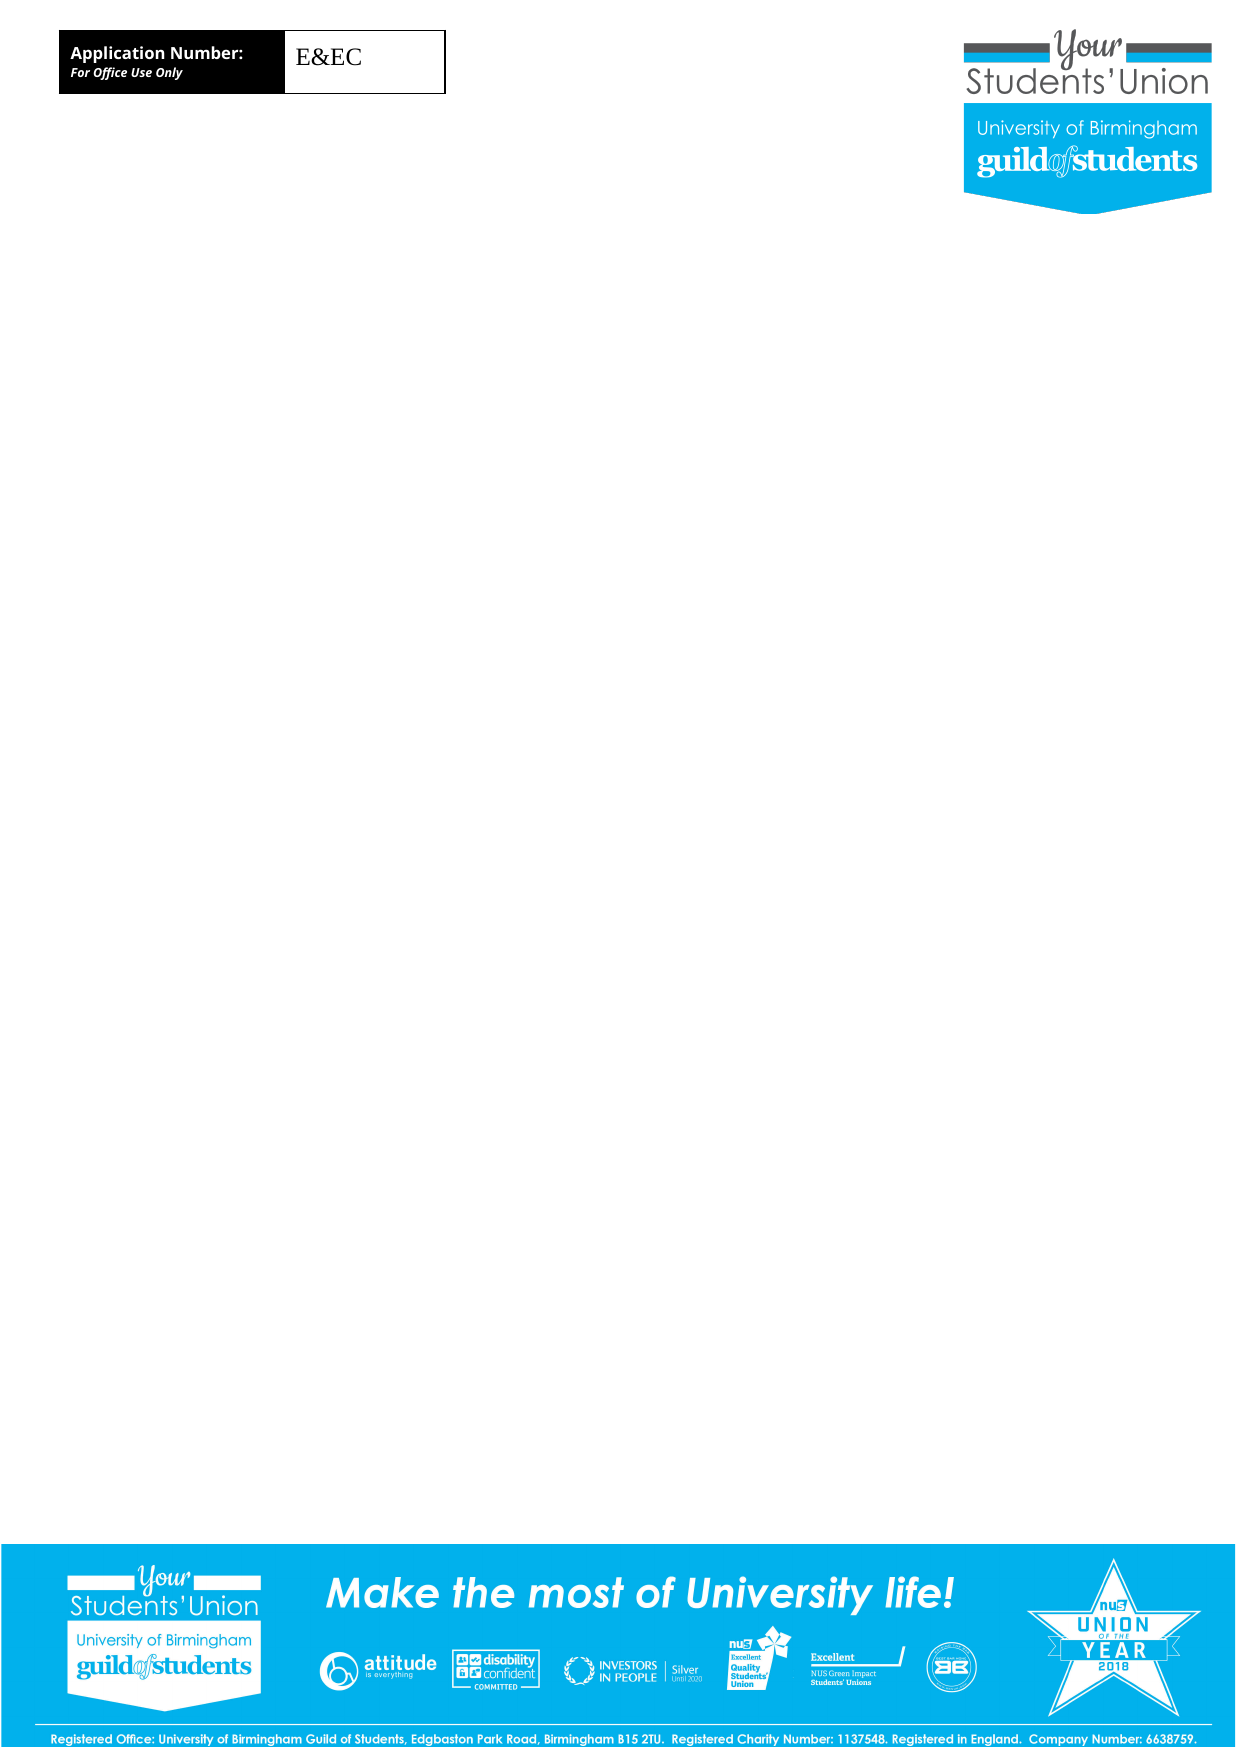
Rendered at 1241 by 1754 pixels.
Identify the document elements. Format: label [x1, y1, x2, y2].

picture [1116, 1643, 1127, 1657]
picture [567, 1735, 574, 1743]
picture [156, 1575, 161, 1583]
picture [728, 1627, 790, 1689]
picture [797, 1737, 804, 1743]
picture [1057, 1661, 1112, 1706]
picture [812, 1647, 904, 1666]
picture [919, 1735, 937, 1743]
picture [184, 1737, 194, 1743]
picture [141, 1566, 145, 1585]
picture [953, 1658, 967, 1673]
picture [569, 1585, 590, 1607]
picture [149, 1566, 154, 1595]
picture [529, 1585, 563, 1607]
picture [748, 1586, 767, 1607]
picture [828, 1586, 835, 1607]
picture [405, 1660, 413, 1669]
picture [366, 1660, 373, 1669]
picture [906, 1577, 918, 1607]
picture [1135, 1643, 1144, 1657]
picture [827, 1654, 843, 1660]
picture [688, 1578, 710, 1608]
picture [730, 1642, 738, 1647]
picture [416, 1655, 436, 1669]
picture [392, 1578, 412, 1607]
picture [582, 1735, 592, 1745]
picture [416, 1585, 438, 1607]
picture [376, 1656, 388, 1669]
picture [68, 1621, 260, 1711]
picture [327, 1578, 359, 1607]
picture [594, 1585, 608, 1607]
picture [451, 1735, 460, 1743]
picture [771, 1585, 793, 1607]
picture [713, 1585, 733, 1607]
picture [128, 1605, 141, 1609]
picture [886, 1578, 894, 1607]
picture [457, 1655, 481, 1678]
picture [1084, 1643, 1093, 1657]
picture [513, 1655, 522, 1664]
picture [689, 1738, 701, 1745]
picture [637, 1585, 659, 1607]
picture [946, 1578, 953, 1598]
picture [1113, 1661, 1170, 1705]
picture [82, 1735, 96, 1743]
picture [321, 1735, 330, 1743]
picture [1040, 1569, 1188, 1640]
picture [549, 1737, 556, 1743]
picture [810, 1585, 824, 1607]
picture [420, 1735, 427, 1743]
picture [958, 1737, 965, 1743]
picture [896, 1586, 903, 1607]
picture [663, 1577, 675, 1607]
picture [757, 1735, 773, 1743]
picture [1101, 1643, 1109, 1657]
picture [936, 1658, 950, 1673]
picture [817, 1737, 828, 1743]
picture [68, 1576, 134, 1590]
picture [796, 1585, 809, 1607]
picture [590, 1663, 594, 1675]
picture [196, 1737, 208, 1743]
picture [852, 1586, 872, 1615]
picture [125, 1735, 137, 1743]
picture [1129, 1737, 1138, 1742]
picture [194, 1576, 260, 1590]
picture [918, 1585, 940, 1607]
picture [492, 1585, 514, 1607]
picture [737, 1586, 744, 1607]
picture [397, 1656, 401, 1669]
picture [613, 1578, 623, 1607]
picture [365, 1585, 388, 1607]
picture [703, 1735, 717, 1743]
picture [489, 1655, 496, 1664]
picture [940, 1643, 950, 1650]
picture [454, 1578, 464, 1607]
picture [839, 1578, 849, 1607]
picture [320, 1653, 353, 1690]
picture [467, 1578, 486, 1607]
picture [270, 1735, 280, 1745]
picture [68, 1738, 80, 1745]
picture [375, 1735, 386, 1743]
